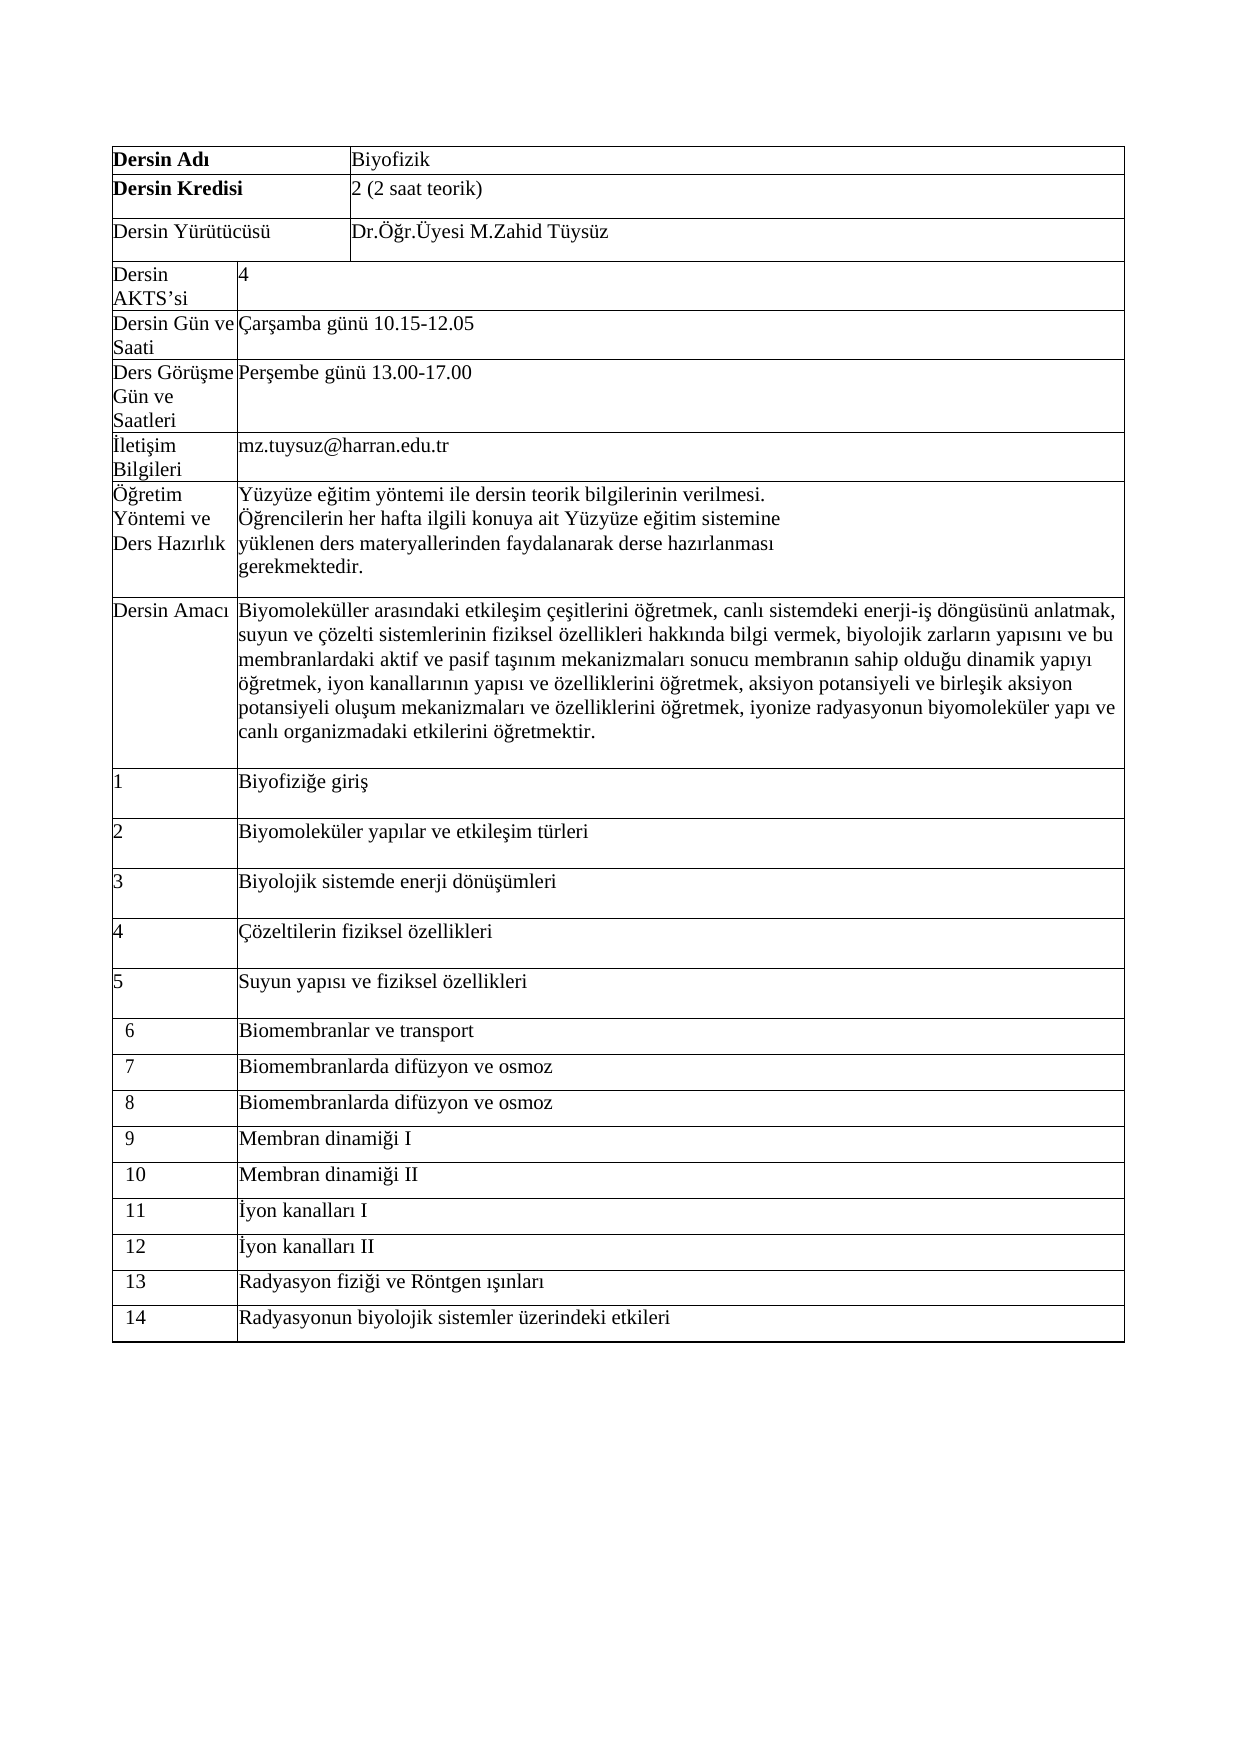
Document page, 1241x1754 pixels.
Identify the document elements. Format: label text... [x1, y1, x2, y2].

table_cell Dersin Kredisi [113, 175, 350, 218]
table_cell 8 [113, 1091, 237, 1126]
table_cell mz.tuysuz@harran.edu.tr [238, 433, 1124, 481]
table_cell 2 [113, 819, 237, 868]
table_cell Biyomoleküller arasındaki etkileşim çeşitlerini öğretmek, canlı sistemdeki enerji-iş döngüsünü anlatmak, suyun ve çözelti sistemlerinin fiziksel özellikleri hakkında bilgi vermek, biyolojik zarların yapısını ve bu membranlardaki aktif ve pasif taşınım mekanizmaları sonucu membranın sahip olduğu dinamik yapıyı öğretmek, iyon kanallarının yapısı ve özelliklerini öğretmek, aksiyon potansiyeli ve birleşik aksiyon potansiyeli oluşum mekanizmaları ve özelliklerini öğretmek, iyonize radyasyonun biyomoleküler yapı ve canlı organizmadaki etkilerini öğretmektir. [238, 598, 1124, 768]
table_cell 5 [113, 969, 237, 1018]
table_cell 14 [113, 1306, 237, 1341]
table_cell İyon kanalları II [238, 1235, 1124, 1269]
table_cell Dr.Öğr.Üyesi M.Zahid Tüysüz [351, 219, 1124, 261]
table_cell İletişim Bilgileri [113, 433, 237, 481]
table_cell Dersin AKTS’si [113, 262, 237, 310]
table_header Dersin Adı [113, 147, 350, 174]
table_cell 4 [113, 919, 237, 968]
table_cell 7 [113, 1055, 237, 1090]
table_cell 13 [113, 1271, 237, 1305]
table_cell Dersin Gün ve Saati [113, 311, 237, 359]
table_cell Yüzyüze eğitim yöntemi ile dersin teorik bilgilerinin verilmesi. Öğrencilerin her hafta ilgili konuya ait Yüzyüze eğitim sistemine yüklenen ders materyallerinden faydalanarak derse hazırlanması gerekmektedir. [238, 482, 1124, 597]
table_cell Biomembranlar ve transport [238, 1019, 1124, 1054]
table_cell 2 (2 saat teorik) [351, 175, 1124, 218]
table_cell Biyolojik sistemde enerji dönüşümleri [238, 869, 1124, 918]
table_cell Biomembranlarda difüzyon ve osmoz [238, 1091, 1124, 1126]
table_cell İyon kanalları I [238, 1199, 1124, 1233]
table_cell Perşembe günü 13.00-17.00 [238, 360, 1124, 432]
table_cell Biomembranlarda difüzyon ve osmoz [238, 1055, 1124, 1090]
table_cell 12 [113, 1235, 237, 1269]
table_cell 10 [113, 1163, 237, 1198]
table_cell 9 [113, 1127, 237, 1162]
table_cell Biyomoleküler yapılar ve etkileşim türleri [238, 819, 1124, 868]
table_cell Ders Görüşme Gün ve Saatleri [113, 360, 237, 432]
table_cell 6 [113, 1019, 237, 1054]
table_cell Dersin Yürütücüsü [113, 219, 350, 261]
table_cell 4 [238, 262, 1124, 310]
table_cell Çarşamba günü 10.15-12.05 [238, 311, 1124, 359]
table_cell Biyofiziğe giriş [238, 769, 1124, 818]
table_header Biyofizik [351, 147, 1124, 174]
table_cell Dersin Amacı [113, 598, 237, 768]
table_cell Membran dinamiği II [238, 1163, 1124, 1198]
table_cell 11 [113, 1199, 237, 1233]
table_cell Öğretim Yöntemi ve Ders Hazırlık [113, 482, 237, 597]
table_cell 3 [113, 869, 237, 918]
table_cell Radyasyonun biyolojik sistemler üzerindeki etkileri [238, 1306, 1124, 1341]
table_cell Çözeltilerin fiziksel özellikleri [238, 919, 1124, 968]
table_cell Suyun yapısı ve fiziksel özellikleri [238, 969, 1124, 1018]
table_cell 1 [113, 769, 237, 818]
table_cell Radyasyon fiziği ve Röntgen ışınları [238, 1271, 1124, 1305]
table_cell Membran dinamiği I [238, 1127, 1124, 1162]
